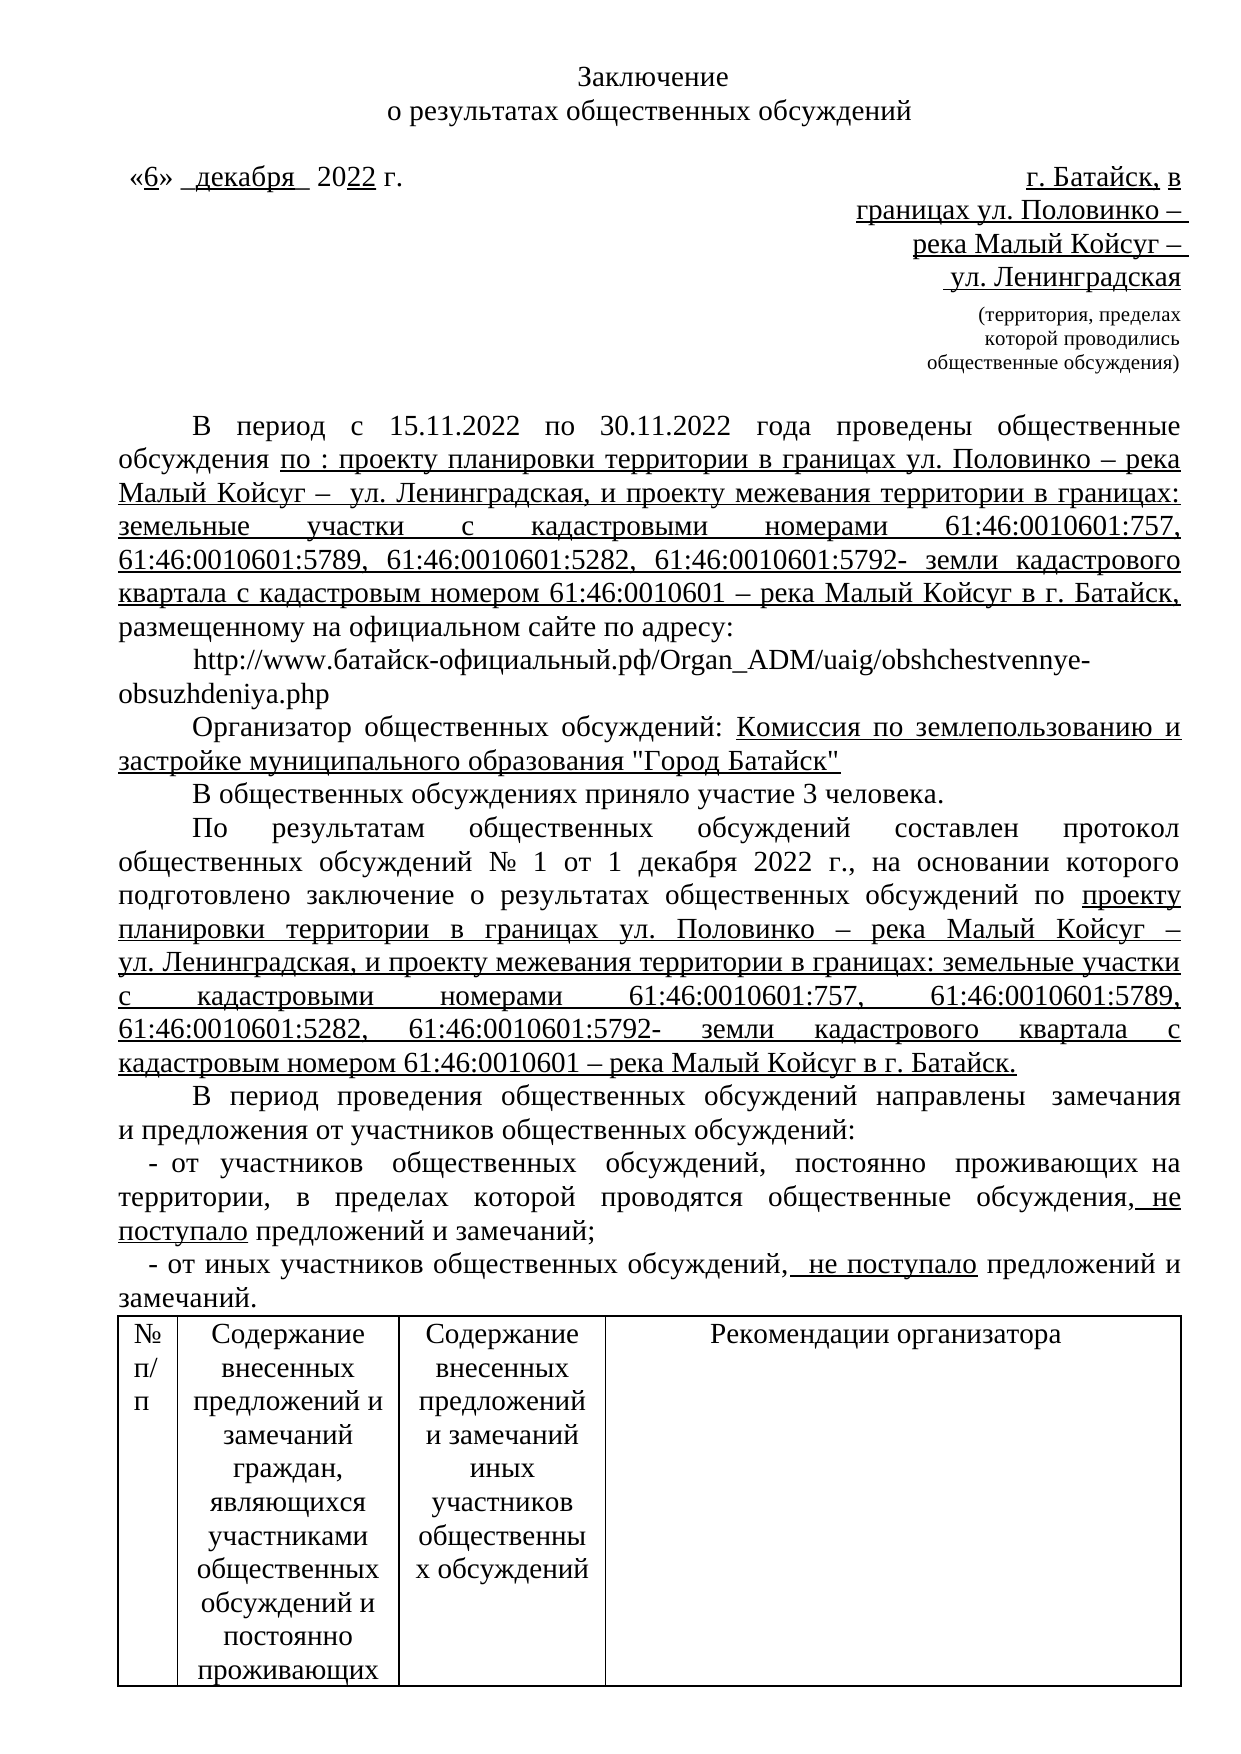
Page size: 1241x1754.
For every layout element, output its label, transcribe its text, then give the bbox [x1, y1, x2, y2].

text В общественных обсуждениях приняло участие 3 человека. [118, 777, 1181, 810]
text ул. Ленинградская [118, 259, 1181, 293]
text (территория, пределах [118, 293, 1181, 326]
text - от участников общественных обсуждений, постоянно проживающих на территории, в пределах которой проводятся общественные обсуждения, не поступало предложений и замечаний; [118, 1146, 1181, 1246]
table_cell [178, 1317, 398, 1685]
text - от иных участников общественных обсуждений, не поступало предложений и замечаний. [118, 1246, 1181, 1313]
text По результатам общественных обсуждений составлен протокол общественных обсуждений № 1 от 1 декабря 2022 г., на основании которого подготовлено заключение о результатах общественных обсуждений по проекту планировки территории в границах ул. Половинко – река Малый Койсуг – ул. Ленинградская, и проекту межевания территории в границах: земельные участки с кадастровыми номерами 61:46:0010601:757, 61:46:0010601:5789, 61:46:0010601:5282, 61:46:0010601:5792- земли кадастрового квартала с кадастровым номером 61:46:0010601 – река Малый Койсуг в г. Батайск. [118, 810, 1181, 940]
text река Малый Койсуг – [118, 226, 1181, 259]
text По результатам общественных обсуждений составлен протокол общественных обсуждений № 1 от 1 декабря 2022 г., на основании которого подготовлено заключение о результатах общественных обсуждений по проекту планировки территории в границах ул. Половинко – река Малый Койсуг – ул. Ленинградская, и проекту межевания территории в границах: земельные участки с кадастровыми номерами 61:46:0010601:757, 61:46:0010601:5789, 61:46:0010601:5282, 61:46:0010601:5792- земли кадастрового квартала с кадастровым номером 61:46:0010601 – река Малый Койсуг в г. Батайск. [118, 1042, 1181, 1078]
text В период с 15.11.2022 по 30.11.2022 года проведены общественные обсуждения по : проекту планировки территории в границах ул. Половинко – река Малый Койсуг – ул. Ленинградская, и проекту межевания территории в границах: земельные участки с кадастровыми номерами 61:46:0010601:757, 61:46:0010601:5789, 61:46:0010601:5282, 61:46:0010601:5792- земли кадастрового квартала с кадастровым номером 61:46:0010601 – река Малый Койсуг в г. Батайск, размещенному на официальном сайте по адресу: [118, 374, 1181, 504]
text Заключение [118, 59, 1181, 93]
text В период с 15.11.2022 по 30.11.2022 года проведены общественные обсуждения по : проекту планировки территории в границах ул. Половинко – река Малый Койсуг – ул. Ленинградская, и проекту межевания территории в границах: земельные участки с кадастровыми номерами 61:46:0010601:757, 61:46:0010601:5789, 61:46:0010601:5282, 61:46:0010601:5792- земли кадастрового квартала с кадастровым номером 61:46:0010601 – река Малый Койсуг в г. Батайск, размещенному на официальном сайте по адресу: [118, 505, 1181, 537]
text о результатах общественных обсуждений [118, 93, 1181, 126]
text http://www.батайск-официальный.рф/Organ_ADM/uaig/obshchestvennye-obsuzhdeniya.php [118, 642, 1181, 709]
text В период с 15.11.2022 по 30.11.2022 года проведены общественные обсуждения по : проекту планировки территории в границах ул. Половинко – река Малый Койсуг – ул. Ленинградская, и проекту межевания территории в границах: земельные участки с кадастровыми номерами 61:46:0010601:757, 61:46:0010601:5789, 61:46:0010601:5282, 61:46:0010601:5792- земли кадастрового квартала с кадастровым номером 61:46:0010601 – река Малый Койсуг в г. Батайск, размещенному на официальном сайте по адресу: [118, 539, 1181, 571]
text По результатам общественных обсуждений составлен протокол общественных обсуждений № 1 от 1 декабря 2022 г., на основании которого подготовлено заключение о результатах общественных обсуждений по проекту планировки территории в границах ул. Половинко – река Малый Койсуг – ул. Ленинградская, и проекту межевания территории в границах: земельные участки с кадастровыми номерами 61:46:0010601:757, 61:46:0010601:5789, 61:46:0010601:5282, 61:46:0010601:5792- земли кадастрового квартала с кадастровым номером 61:46:0010601 – река Малый Койсуг в г. Батайск. [118, 975, 1181, 1007]
text В период с 15.11.2022 по 30.11.2022 года проведены общественные обсуждения по : проекту планировки территории в границах ул. Половинко – река Малый Койсуг – ул. Ленинградская, и проекту межевания территории в границах: земельные участки с кадастровыми номерами 61:46:0010601:757, 61:46:0010601:5789, 61:46:0010601:5282, 61:46:0010601:5792- земли кадастрового квартала с кадастровым номером 61:46:0010601 – река Малый Койсуг в г. Батайск, размещенному на официальном сайте по адресу: [118, 573, 1181, 604]
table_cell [400, 1317, 605, 1685]
table_cell № п/п [119, 1317, 177, 1685]
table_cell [606, 1317, 1180, 1685]
text В период с 15.11.2022 по 30.11.2022 года проведены общественные обсуждения по : проекту планировки территории в границах ул. Половинко – река Малый Койсуг – ул. Ленинградская, и проекту межевания территории в границах: земельные участки с кадастровыми номерами 61:46:0010601:757, 61:46:0010601:5789, 61:46:0010601:5282, 61:46:0010601:5792- земли кадастрового квартала с кадастровым номером 61:46:0010601 – река Малый Койсуг в г. Батайск, размещенному на официальном сайте по адресу: [118, 606, 1181, 642]
text которой проводились [118, 326, 1181, 350]
text общественные обсуждения) [118, 350, 1181, 374]
text В период проведения общественных обсуждений направлены замечания и предложения от участников общественных обсуждений: [118, 1078, 1181, 1146]
text «6» _декабря_ 2022 г. г. Батайск, в границах ул. Половинко – [118, 159, 1181, 226]
text Организатор общественных обсуждений: Комиссия по землепользованию и застройке муниципального образования "Город Батайск" [118, 709, 1181, 777]
text По результатам общественных обсуждений составлен протокол общественных обсуждений № 1 от 1 декабря 2022 г., на основании которого подготовлено заключение о результатах общественных обсуждений по проекту планировки территории в границах ул. Половинко – река Малый Койсуг – ул. Ленинградская, и проекту межевания территории в границах: земельные участки с кадастровыми номерами 61:46:0010601:757, 61:46:0010601:5789, 61:46:0010601:5282, 61:46:0010601:5792- земли кадастрового квартала с кадастровым номером 61:46:0010601 – река Малый Койсуг в г. Батайск. [118, 941, 1181, 973]
